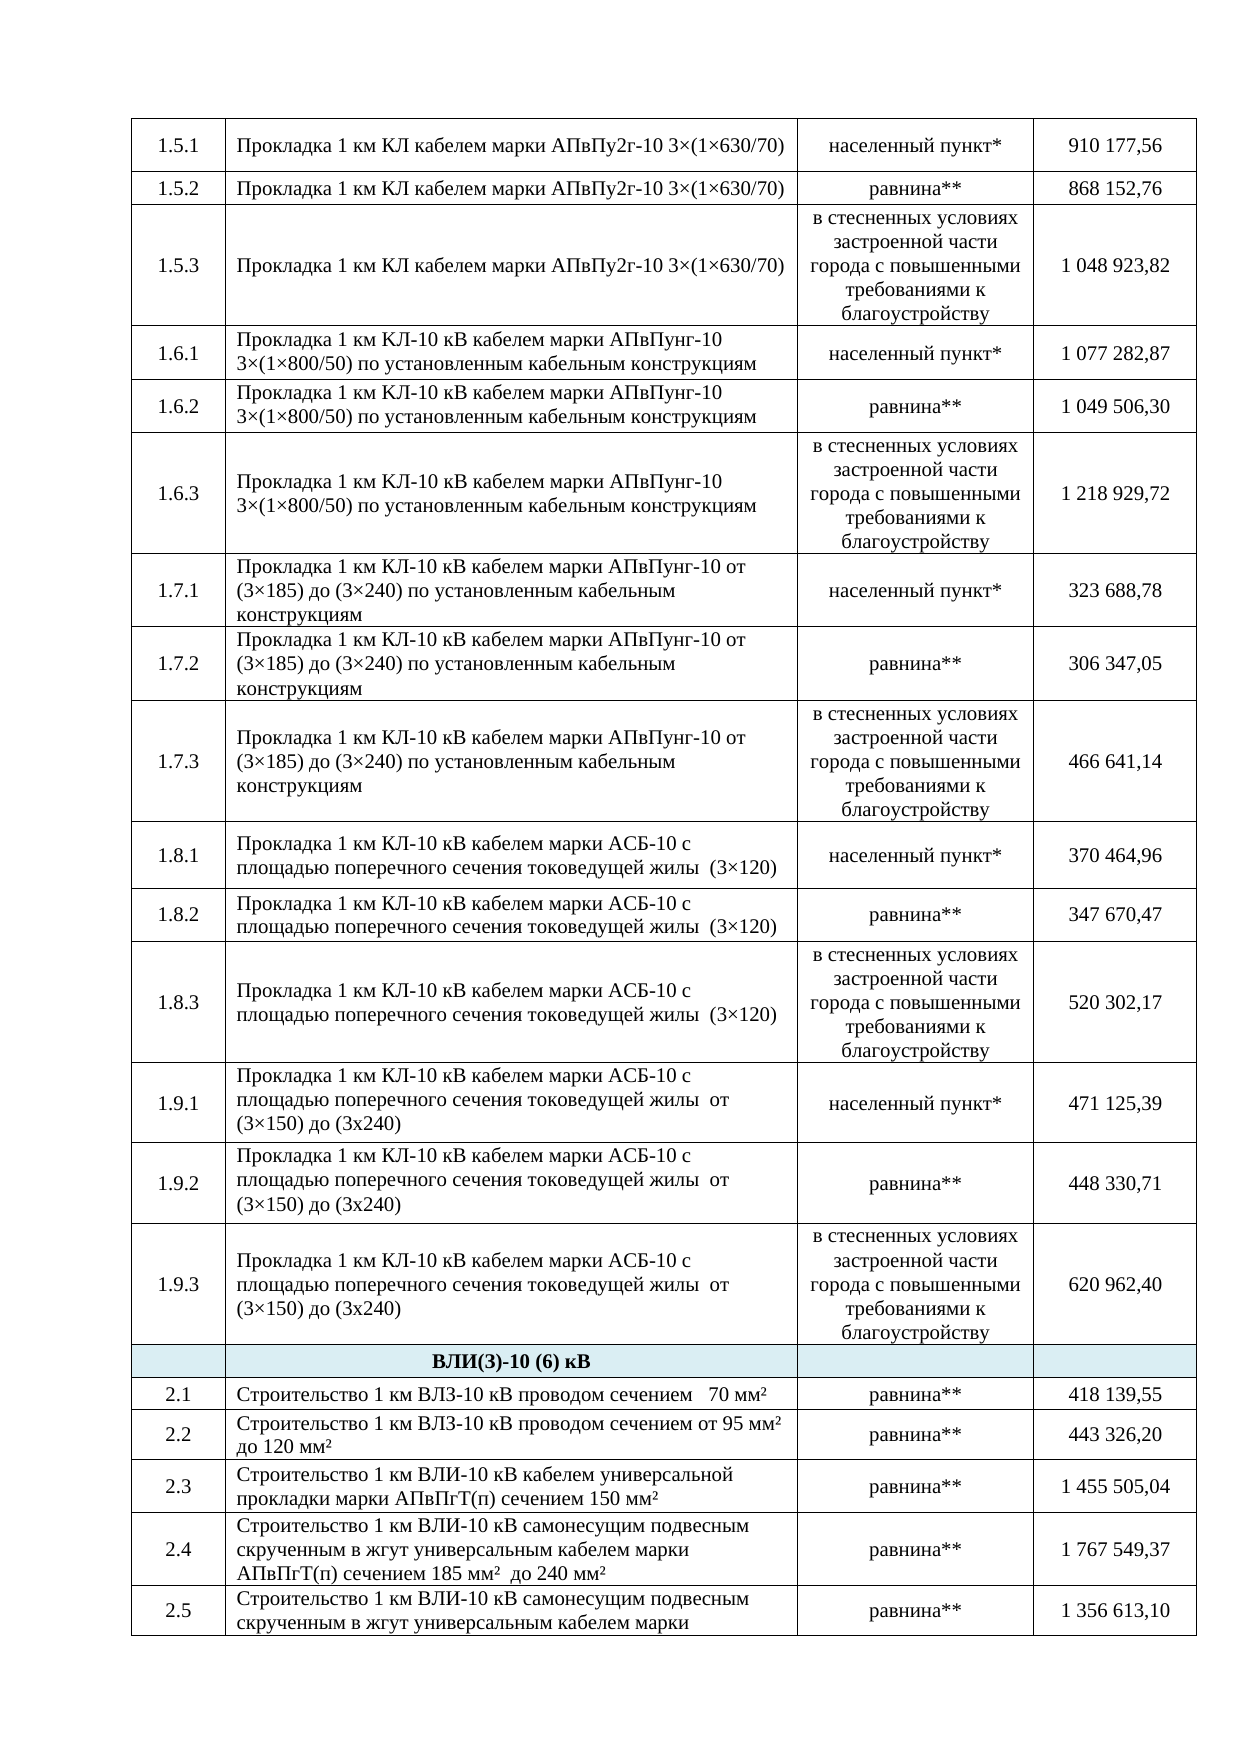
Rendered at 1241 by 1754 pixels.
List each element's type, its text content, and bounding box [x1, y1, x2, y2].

table_cell равнина** [798, 1410, 1033, 1458]
table_cell 1.7.2 [132, 627, 225, 699]
table_cell 868 152,76 [1034, 172, 1196, 204]
table_cell [1034, 1345, 1196, 1377]
table_cell Прокладка 1 км КЛ кабелем марки АПвПу2г-10 3×(1×630/70) [226, 205, 797, 325]
table_cell 1 077 282,87 [1034, 326, 1196, 378]
table_cell 306 347,05 [1034, 627, 1196, 699]
table_cell 471 125,39 [1034, 1063, 1196, 1142]
table_cell 1.9.1 [132, 1063, 225, 1142]
table_cell 1.6.3 [132, 433, 225, 553]
table_cell 1.6.2 [132, 380, 225, 432]
table_cell населенный пункт* [798, 822, 1033, 887]
table_cell 1.7.1 [132, 554, 225, 626]
table_cell населенный пункт* [798, 554, 1033, 626]
table_cell Прокладка 1 км КЛ-10 кВ кабелем марки АСБ-10 с площадью поперечного сечения токоведущей жилы от (3×150) до (3х240) [226, 1063, 797, 1142]
table_cell Прокладка 1 км КЛ-10 кВ кабелем марки АСБ-10 с площадью поперечного сечения токоведущей жилы (3×120) [226, 889, 797, 941]
table_cell населенный пункт* [798, 119, 1033, 171]
table_cell равнина** [798, 172, 1033, 204]
table_cell в стесненных условиях застроенной части города с повышенными требованиями к благоустройству [798, 205, 1033, 325]
table_cell равнина** [798, 1378, 1033, 1409]
table_cell 2.2 [132, 1410, 225, 1458]
table_cell в стесненных условиях застроенной части города с повышенными требованиями к благоустройству [798, 942, 1033, 1062]
table_cell в стесненных условиях застроенной части города с повышенными требованиями к благоустройству [798, 433, 1033, 553]
table_cell ВЛИ(З)-10 (6) кВ [226, 1345, 797, 1377]
table_cell Строительство 1 км ВЛЗ-10 кВ проводом сечением от 95 мм² до 120 мм² [226, 1410, 797, 1458]
table_cell 2.1 [132, 1378, 225, 1409]
table_cell 1.9.3 [132, 1224, 225, 1344]
table_cell в стесненных условиях застроенной части города с повышенными требованиями к благоустройству [798, 701, 1033, 821]
table_cell 370 464,96 [1034, 822, 1196, 887]
table_cell населенный пункт* [798, 326, 1033, 378]
table_cell 520 302,17 [1034, 942, 1196, 1062]
table_cell [798, 1345, 1033, 1377]
table_cell Прокладка 1 км КЛ-10 кВ кабелем марки АСБ-10 с площадью поперечного сечения токоведущей жилы от (3×150) до (3х240) [226, 1224, 797, 1344]
table_cell равнина** [798, 889, 1033, 941]
table_cell 2.4 [132, 1513, 225, 1585]
table_cell 466 641,14 [1034, 701, 1196, 821]
table_cell Прокладка 1 км КЛ кабелем марки АПвПу2г-10 3×(1×630/70) [226, 172, 797, 204]
table_cell 2.3 [132, 1460, 225, 1512]
table_cell 1.7.3 [132, 701, 225, 821]
table_cell 1 455 505,04 [1034, 1460, 1196, 1512]
table_cell Прокладка 1 км KЛ-10 кВ кабелем марки АПвПунг-10 3×(1×800/50) по установленным кабельным конструкциям [226, 380, 797, 432]
table_cell равнина** [798, 1143, 1033, 1222]
table_cell 1 218 929,72 [1034, 433, 1196, 553]
table_cell Прокладка 1 км КЛ кабелем марки АПвПу2г-10 3×(1×630/70) [226, 119, 797, 171]
table_cell Строительство 1 км ВЛЗ-10 кВ проводом сечением 70 мм² [226, 1378, 797, 1409]
table_cell 1.5.3 [132, 205, 225, 325]
table_cell 1.5.1 [132, 119, 225, 171]
table_cell равнина** [798, 380, 1033, 432]
table_cell 910 177,56 [1034, 119, 1196, 171]
table_cell Прокладка 1 км КЛ-10 кВ кабелем марки АПвПунг-10 от (3×185) до (3×240) по установленным кабельным конструкциям [226, 701, 797, 821]
table_cell 620 962,40 [1034, 1224, 1196, 1344]
table_cell [132, 1345, 225, 1377]
table_cell 323 688,78 [1034, 554, 1196, 626]
table_cell 1.6.1 [132, 326, 225, 378]
table_cell 1.9.2 [132, 1143, 225, 1222]
table_cell равнина** [798, 1460, 1033, 1512]
table_cell населенный пункт* [798, 1063, 1033, 1142]
table_cell 1.8.3 [132, 942, 225, 1062]
table_cell 2.5 [132, 1586, 225, 1635]
table_cell равнина** [798, 1513, 1033, 1585]
table_cell 1.8.1 [132, 822, 225, 887]
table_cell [226, 1586, 797, 1635]
table_cell Прокладка 1 км КЛ-10 кВ кабелем марки АСБ-10 с площадью поперечного сечения токоведущей жилы (3×120) [226, 822, 797, 887]
table_cell 1 049 506,30 [1034, 380, 1196, 432]
table_cell 1 048 923,82 [1034, 205, 1196, 325]
table_cell 1 767 549,37 [1034, 1513, 1196, 1585]
table_cell Прокладка 1 км KЛ-10 кВ кабелем марки АПвПунг-10 3×(1×800/50) по установленным кабельным конструкциям [226, 326, 797, 378]
table_cell Прокладка 1 км KЛ-10 кВ кабелем марки АПвПунг-10 3×(1×800/50) по установленным кабельным конструкциям [226, 433, 797, 553]
table_cell равнина** [798, 627, 1033, 699]
table_cell 1 356 613,10 [1034, 1586, 1196, 1635]
table_cell равнина** [798, 1586, 1033, 1635]
table_cell 448 330,71 [1034, 1143, 1196, 1222]
table_cell 347 670,47 [1034, 889, 1196, 941]
table_cell Прокладка 1 км КЛ-10 кВ кабелем марки АСБ-10 с площадью поперечного сечения токоведущей жилы (3×120) [226, 942, 797, 1062]
table_cell Строительство 1 км ВЛИ-10 кВ кабелем универсальной прокладки марки АПвПгТ(п) сечением 150 мм² [226, 1460, 797, 1512]
table_cell Прокладка 1 км КЛ-10 кВ кабелем марки АПвПунг-10 от (3×185) до (3×240) по установленным кабельным конструкциям [226, 554, 797, 626]
table_cell 1.5.2 [132, 172, 225, 204]
table_cell Прокладка 1 км КЛ-10 кВ кабелем марки АСБ-10 с площадью поперечного сечения токоведущей жилы от (3×150) до (3х240) [226, 1143, 797, 1222]
table_cell Прокладка 1 км КЛ-10 кВ кабелем марки АПвПунг-10 от (3×185) до (3×240) по установленным кабельным конструкциям [226, 627, 797, 699]
table_cell 418 139,55 [1034, 1378, 1196, 1409]
table_cell Строительство 1 км ВЛИ-10 кВ самонесущим подвесным скрученным в жгут универсальным кабелем марки АПвПгТ(п) сечением 185 мм² до 240 мм² [226, 1513, 797, 1585]
table_cell 443 326,20 [1034, 1410, 1196, 1458]
table_cell в стесненных условиях застроенной части города с повышенными требованиями к благоустройству [798, 1224, 1033, 1344]
table_cell 1.8.2 [132, 889, 225, 941]
